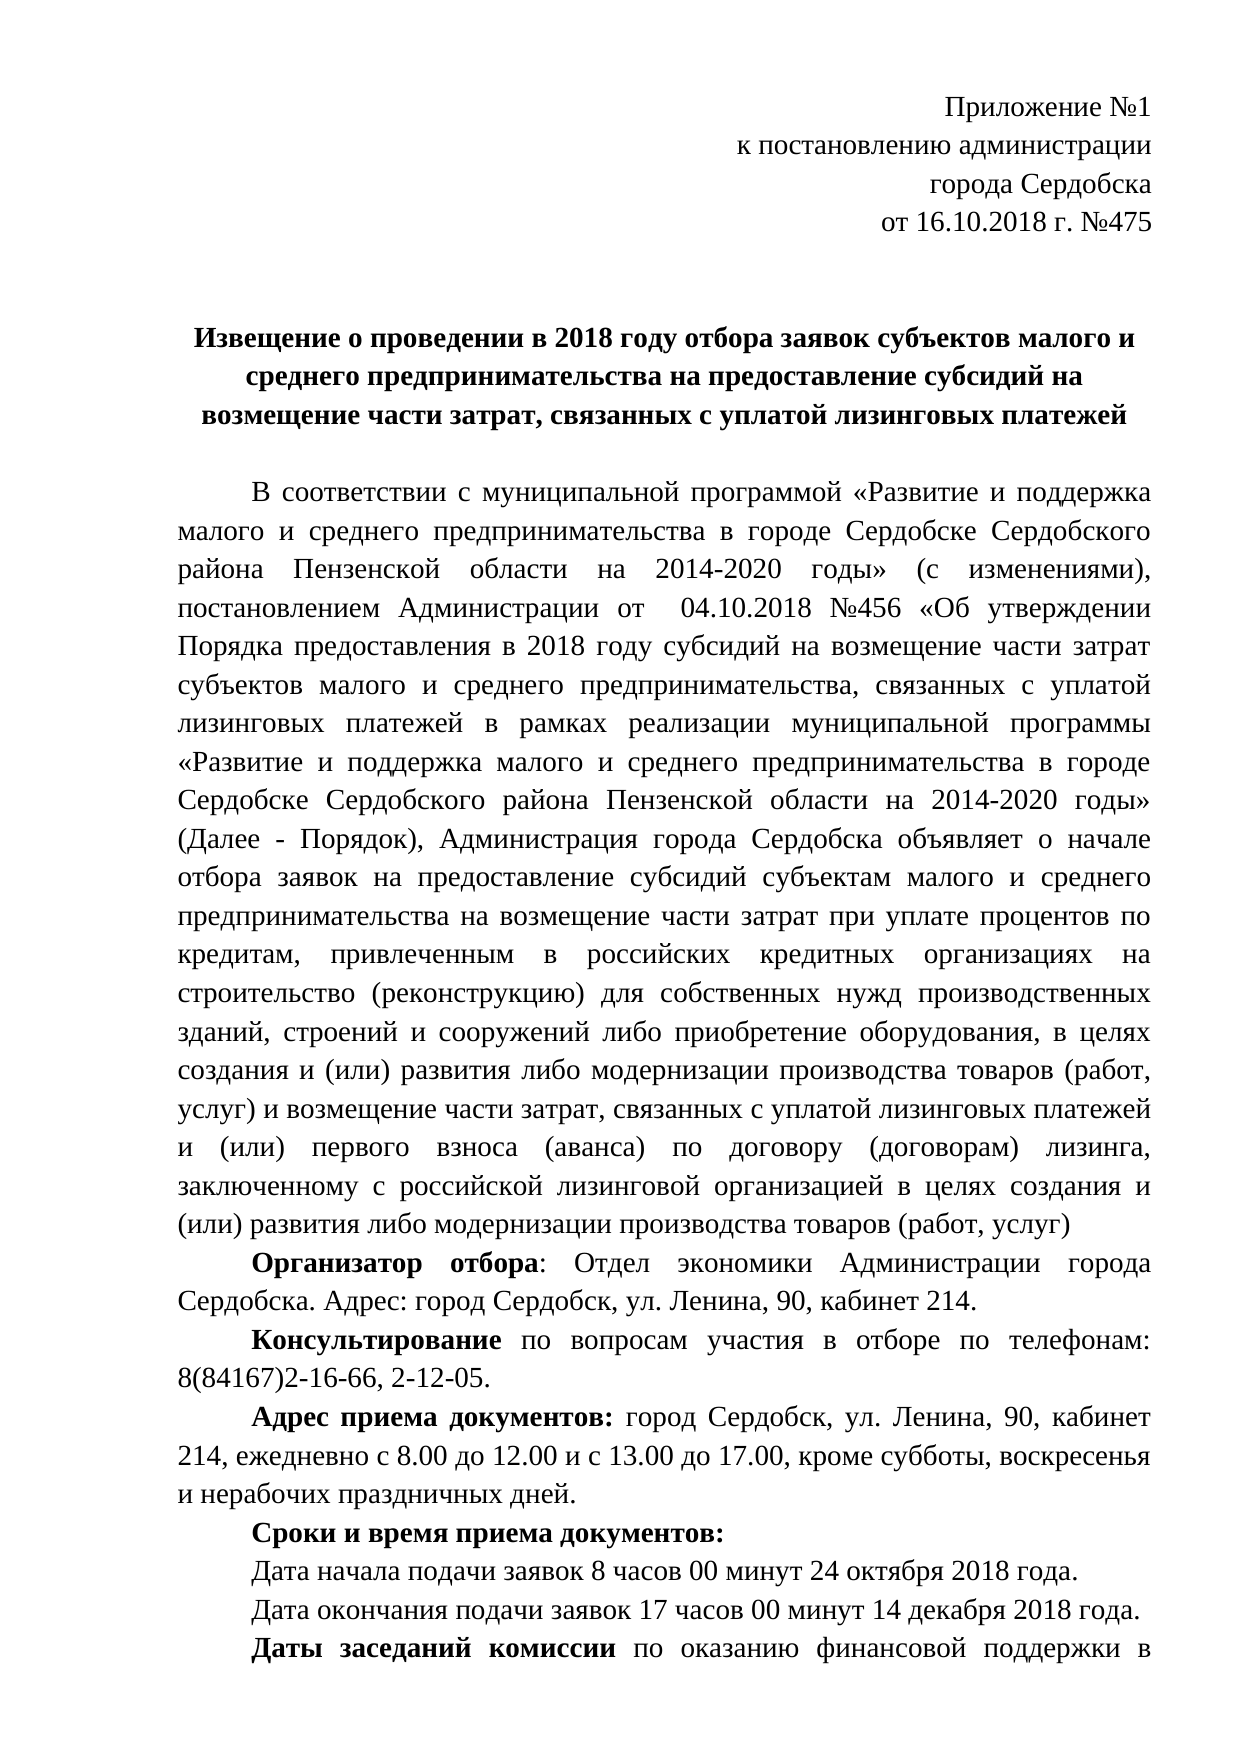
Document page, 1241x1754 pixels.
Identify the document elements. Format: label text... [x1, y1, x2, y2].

list от 16.10.2018 г. №475 [777, 204, 1152, 238]
text Дата окончания подачи заявок 17 часов 00 минут 14 декабря 2018 года. [177, 1592, 1152, 1625]
text В соответствии с муниципальной программой «Развитие и поддержка малого и среднего предпринимательства в городе Сердобске Сердобского района Пензенской области на 2014-2020 годы» (с изменениями), постановлением Администрации от 04.10.2018 №456 «Об утверждении Порядка предоставления в 2018 году субсидий на возмещение части затрат субъектов малого и среднего предпринимательства, связанных с уплатой лизинговых платежей в рамках реализации муниципальной программы «Развитие и поддержка малого и среднего предпринимательства в городе Сердобске Сердобского района Пензенской области на 2014-2020 годы» (Далее - Порядок), Администрация города Сердобска объявляет о начале отбора заявок на предоставление субсидий субъектам малого и среднего предпринимательства на возмещение части затрат при уплате процентов по кредитам, привлеченным в российских кредитных организациях на строительство (реконструкцию) для собственных нужд производственных зданий, строений и сооружений либо приобретение оборудования, в целях создания и (или) развития либо модернизации производства товаров (работ, услуг) и возмещение части затрат, связанных с уплатой лизинговых платежей и (или) первого взноса (аванса) по договору (договорам) лизинга, заключенному с российской лизинговой организацией в целях создания и (или) развития либо модернизации производства товаров (работ, услуг) [177, 474, 1152, 1240]
text Консультирование по вопросам участия в отборе по телефонам: 8(84167)2-16-66, 2-12-05. [177, 1322, 1152, 1394]
text Дата начала подачи заявок 8 часов 00 минут 24 октября 2018 года. [177, 1553, 1152, 1587]
text Приложение №1 [177, 89, 1152, 122]
text к постановлению администрации [177, 127, 1152, 161]
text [177, 1630, 1152, 1664]
text Организатор отбора: Отдел экономики Администрации города Сердобска. Адрес: город Сердобск, ул. Ленина, 90, кабинет 214. [177, 1245, 1152, 1317]
text Адрес приема документов: город Сердобск, ул. Ленина, 90, кабинет 214, ежедневно с 8.00 до 12.00 и с 13.00 до 17.00, кроме субботы, воскресенья и нерабочих праздничных дней. [177, 1399, 1152, 1510]
text Сроки и время приема документов: [177, 1515, 1152, 1548]
text города Сердобска [177, 166, 1152, 199]
text Извещение о проведении в 2018 году отбора заявок субъектов малого и среднего предпринимательства на предоставление субсидий на возмещение части затрат, связанных с уплатой лизинговых платежей [177, 320, 1152, 431]
